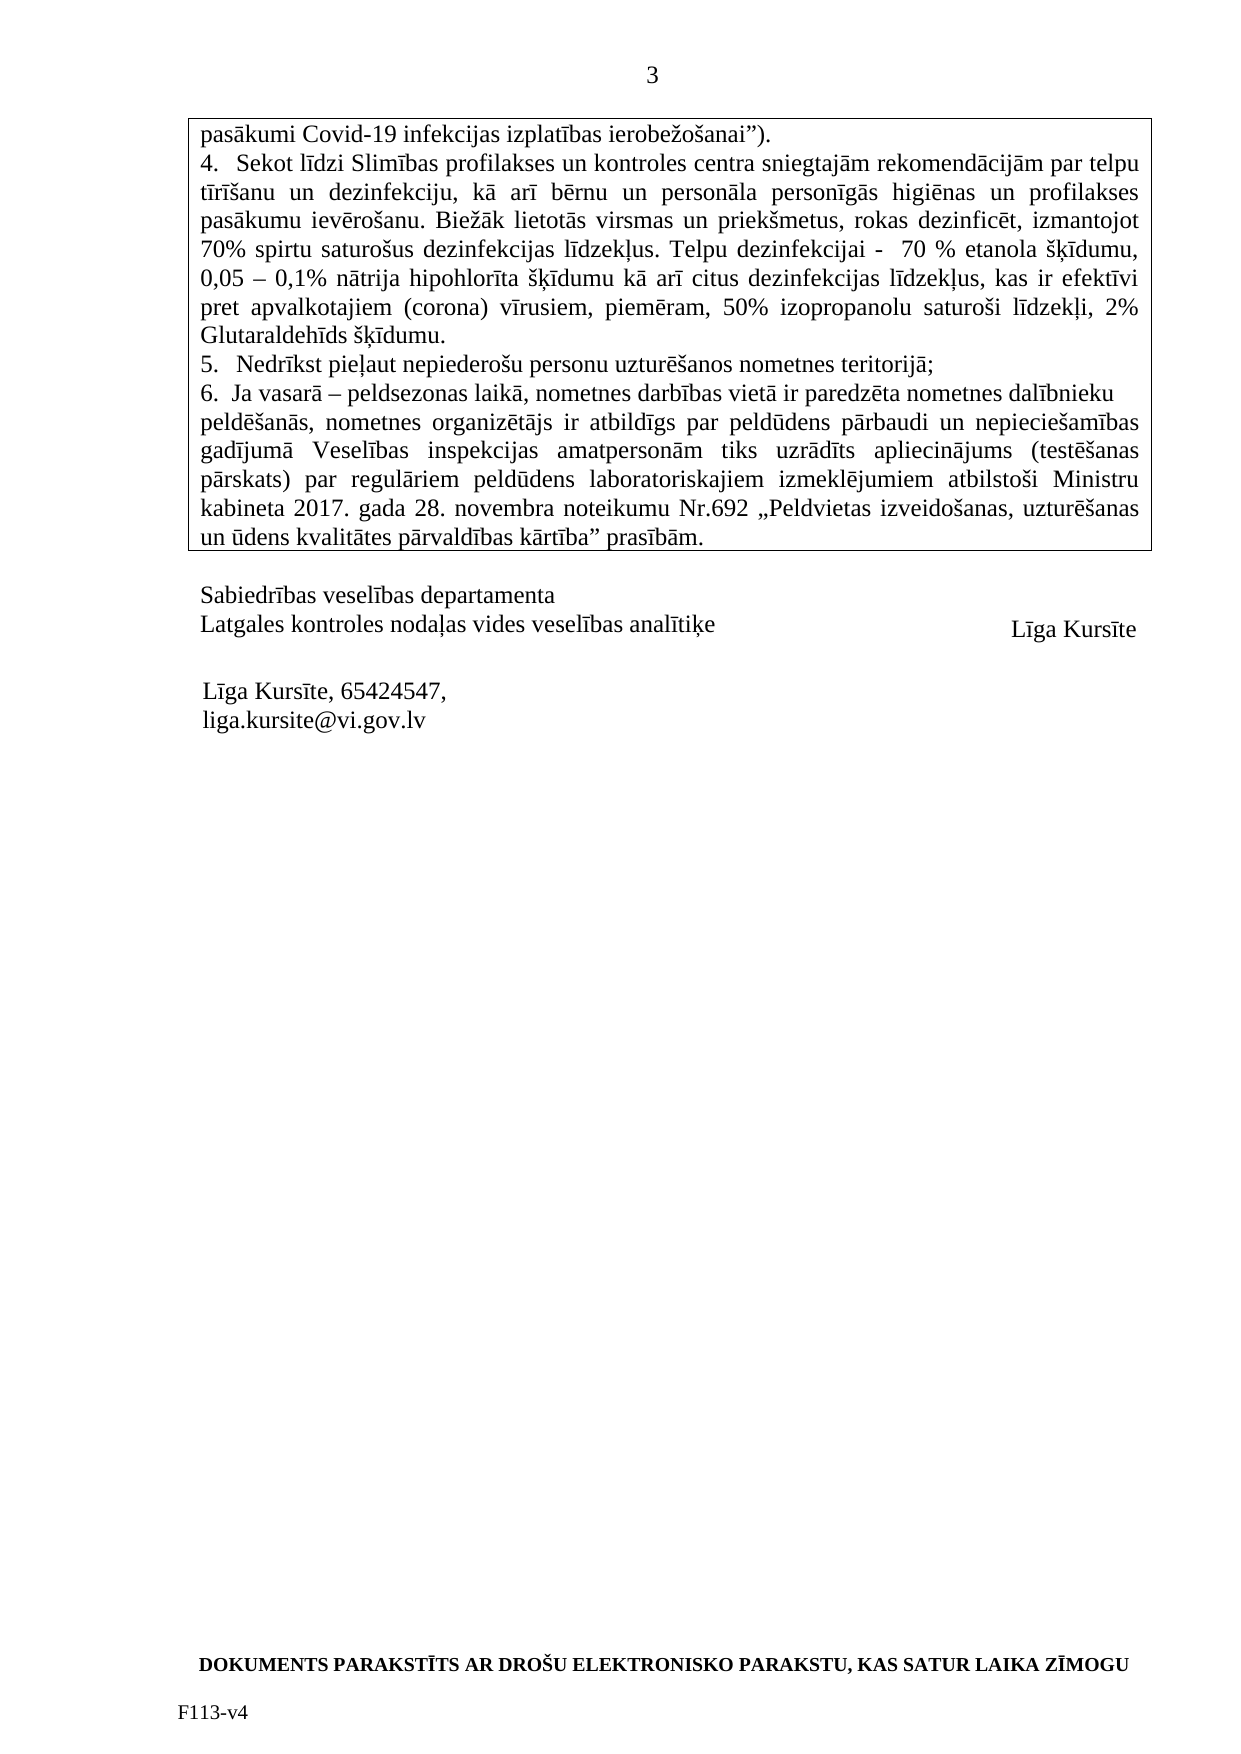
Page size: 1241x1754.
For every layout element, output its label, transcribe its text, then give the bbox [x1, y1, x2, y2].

table_header Līga Kursīte [750, 580, 1163, 642]
text Līga Kursīte, 65424547, [177, 676, 1152, 705]
table_header Sabiedrības veselības departamenta Latgales kontroles nodaļas vides veselības analītiķe [189, 580, 749, 642]
text liga.kursite@vi.gov.lv [177, 705, 1152, 733]
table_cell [189, 119, 1151, 550]
